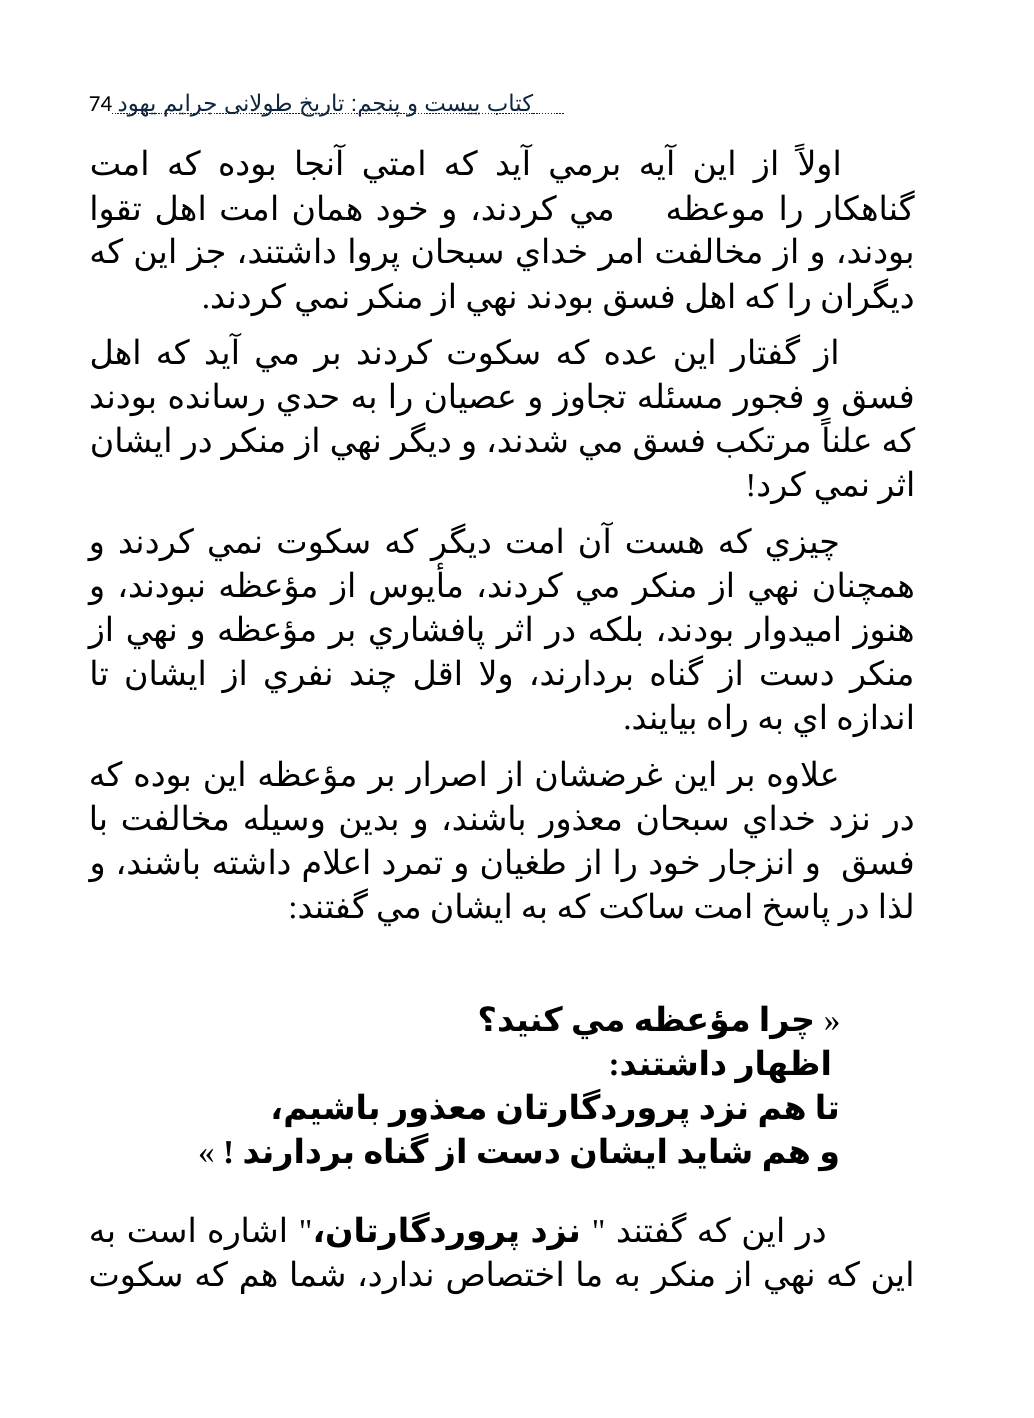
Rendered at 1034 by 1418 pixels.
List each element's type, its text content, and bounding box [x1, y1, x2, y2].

text تا هم نزد پروردگارتان معذور باشيم، [89, 1088, 915, 1127]
text « چرا مؤعظه مي كنيد؟ [89, 1000, 915, 1039]
text اظهار داشتند: [89, 1044, 915, 1083]
text چيزي كه هست آن امت ديگر كه سكوت نمي كردند و همچنان نهي از منكر مي كردند، مأيوس از مؤعظه نبودند، و هنوز اميدوار بودند، بلكه در اثر پافشاري بر مؤعظه و نهي از منكر دست از گناه بردارند، ولا اقل چند نفري از ايشان تا اندازه اي به راه بيايند. [89, 522, 915, 737]
text علاوه بر اين غرضشان از اصرار بر مؤعظه اين بوده كه در نزد خداي سبحان معذور باشند، و بدين وسيله مخالفت با فسق و انزجار خود را از طغيان و تمرد اعلام داشته باشند، و لذا در پاسخ امت ساكت كه به ايشان مي گفتند: [89, 755, 915, 926]
text و هم شايد ايشان دست از گناه بردارند ! » [89, 1132, 915, 1171]
text در اين كه گفتند " نزد پروردگارتان،" اشاره است به اين كه نهي از منكر به ما اختصاص ندارد، شما هم كه سكوت كرده ايد مسئوليد! [89, 1211, 915, 1293]
text اولاً از اين آيه برمي آيد كه امتي آنجا بوده كه امت گناهكار را موعظه مي كردند، و خود همان امت اهل تقوا بودند، و از مخالفت امر خداي سبحان پروا داشتند، جز اين كه ديگران را كه اهل فسق بودند نهي از منكر نمي كردند. [89, 145, 915, 315]
text از گفتار اين عده كه سكوت كردند بر مي آيد كه اهل فسق و فجور مسئله تجاوز و عصيان را به حدي رسانده بودند كه علناً مرتكب فسق مي شدند، و ديگر نهي از منكر در ايشان اثر نمي كرد! [89, 333, 915, 504]
